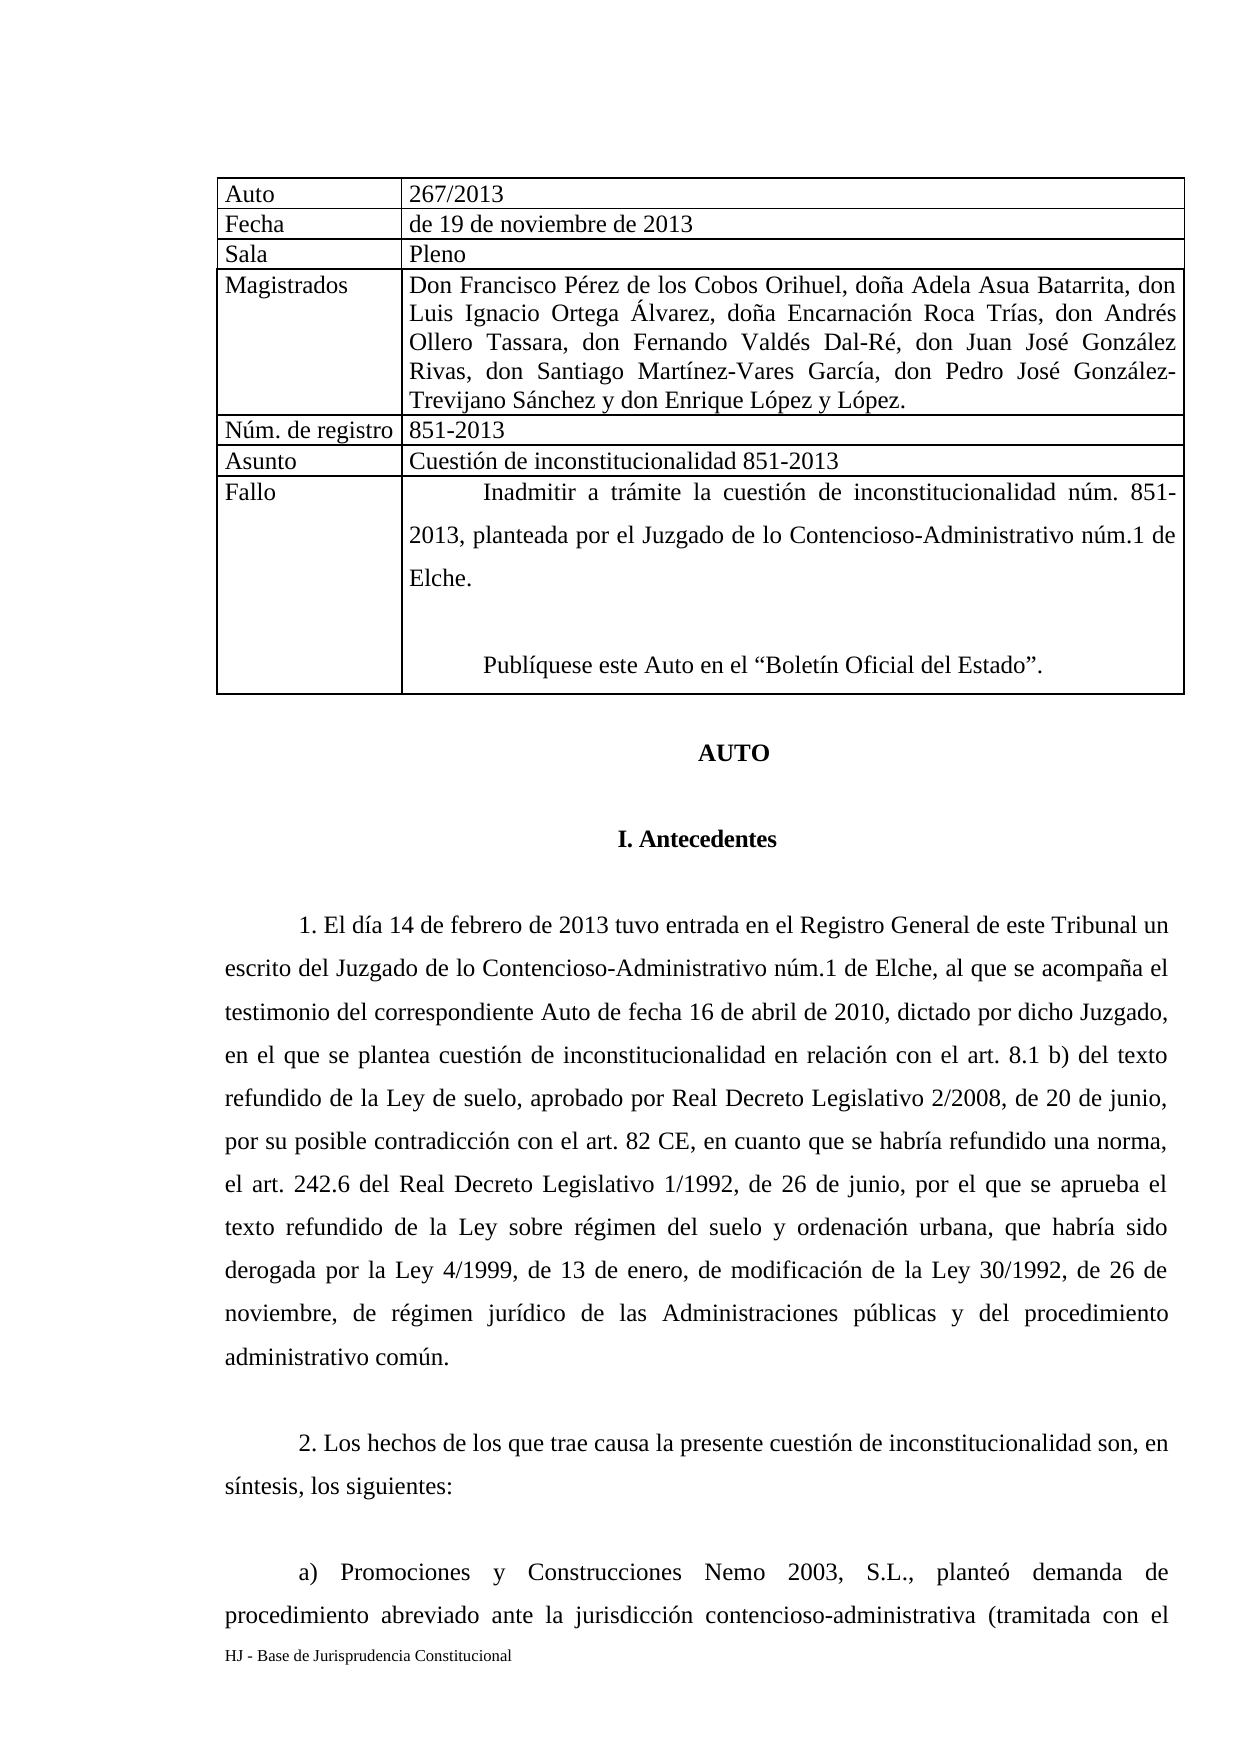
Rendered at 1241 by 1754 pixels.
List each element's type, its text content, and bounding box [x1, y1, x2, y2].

table_cell Fallo [218, 477, 401, 693]
table_cell de 19 de noviembre de 2013 [402, 209, 1184, 238]
table_cell Sala [218, 240, 401, 268]
table_cell Fecha [218, 209, 401, 238]
text AUTO [224, 738, 1169, 767]
table_header Auto [218, 179, 401, 207]
table_cell Pleno [402, 240, 1184, 268]
table_cell Magistrados [218, 270, 401, 413]
table_cell Cuestión de inconstitucionalidad 851-2013 [403, 446, 1183, 475]
table_cell Don Francisco Pérez de los Cobos Orihuel, doña Adela Asua Batarrita, don Luis Ignacio Ortega Álvarez, doña Encarnación Roca Trías, don Andrés Ollero Tassara, don Fernando Valdés Dal-Ré, don Juan José González Rivas, don Santiago Martínez-Vares García, don Pedro José González-Trevijano Sánchez y don Enrique López y López. [403, 270, 1183, 413]
text 2. Los hechos de los que trae causa la presente cuestión de inconstitucionalidad son, en síntesis, los siguientes: [224, 1428, 1169, 1500]
text 1. El día 14 de febrero de 2013 tuvo entrada en el Registro General de este Tribunal un escrito del Juzgado de lo Contencioso-Administrativo núm.1 de Elche, al que se acompaña el testimonio del correspondiente Auto de fecha 16 de abril de 2010, dictado por dicho Juzgado, en el que se plantea cuestión de inconstitucionalidad en relación con el art. 8.1 b) del texto refundido de la Ley de suelo, aprobado por Real Decreto Legislativo 2/2008, de 20 de junio, por su posible contradicción con el art. 82 CE, en cuanto que se habría refundido una norma, el art. 242.6 del Real Decreto Legislativo 1/1992, de 26 de junio, por el que se aprueba el texto refundido de la Ley sobre régimen del suelo y ordenación urbana, que habría sido derogada por la Ley 4/1999, de 13 de enero, de modificación de la Ley 30/1992, de 26 de noviembre, de régimen jurídico de las Administraciones públicas y del procedimiento administrativo común. [224, 910, 1169, 1370]
table_cell Núm. de registro [218, 416, 401, 444]
table_cell 851-2013 [403, 416, 1183, 444]
table_cell Asunto [218, 446, 401, 475]
table_header 267/2013 [402, 179, 1184, 207]
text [224, 1557, 1169, 1629]
table_cell Inadmitir a trámite la cuestión de inconstitucionalidad núm. 851-2013, planteada por el Juzgado de lo Contencioso-Administrativo núm.1 de Elche. Publíquese este Auto en el “Boletín Oficial del Estado”. [403, 477, 1183, 693]
text I. Antecedentes [224, 824, 1169, 853]
